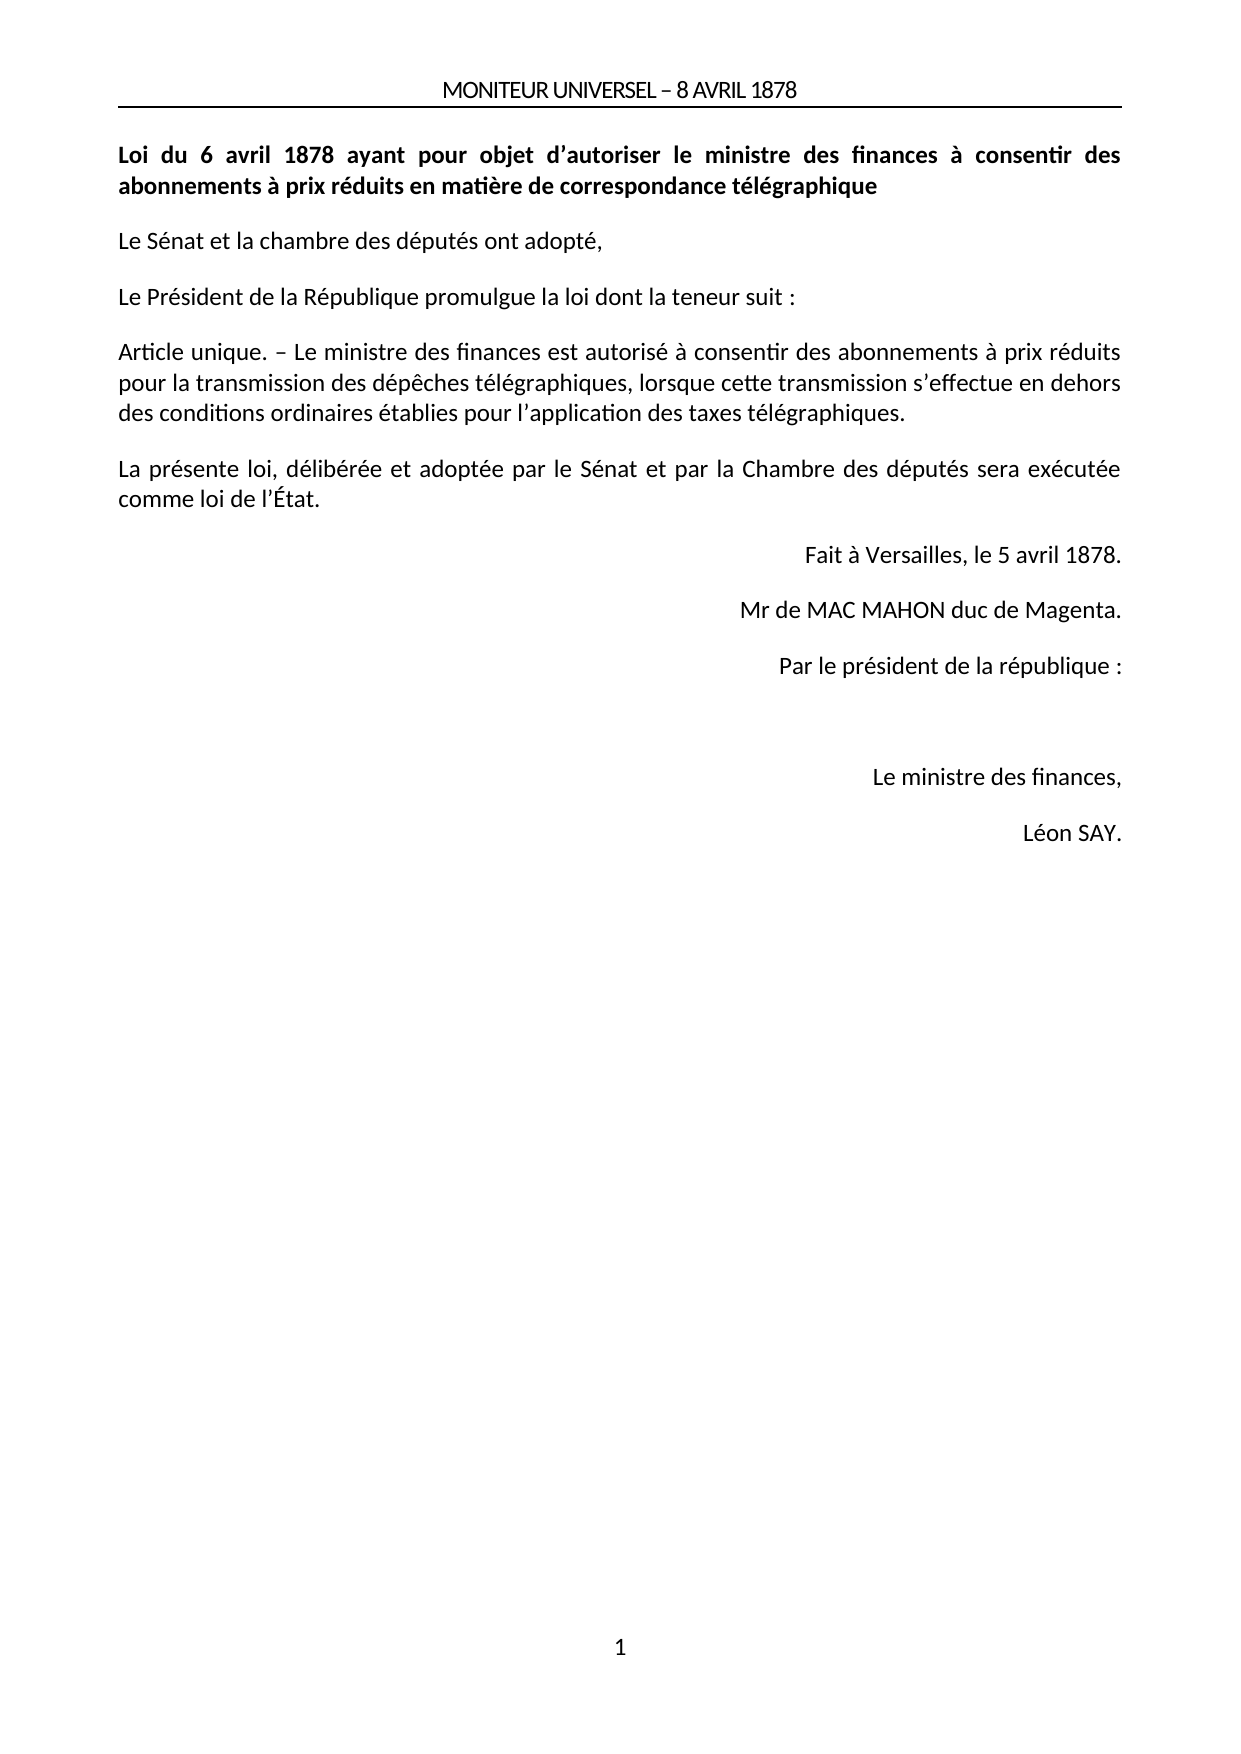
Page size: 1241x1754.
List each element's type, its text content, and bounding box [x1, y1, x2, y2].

text Loi du 6 avril 1878 ayant pour objet d’autoriser le ministre des finances à consentir des abonnements à prix réduits en matière de correspondance télégraphique [118, 139, 1122, 200]
text Le ministre des finances, [118, 761, 1122, 792]
text La présente loi, délibérée et adoptée par le Sénat et par la Chambre des députés sera exécutée comme loi de l’État. [118, 453, 1122, 514]
text Par le président de la république : [118, 650, 1122, 681]
text Le Président de la République promulgue la loi dont la teneur suit : [118, 281, 1122, 311]
text Article unique. – Le ministre des finances est autorisé à consentir des abonnements à prix réduits pour la transmission des dépêches télégraphiques, lorsque cette transmission s’effectue en dehors des conditions ordinaires établies pour l’application des taxes télégraphiques. [118, 336, 1122, 428]
text Fait à Versailles, le 5 avril 1878. [118, 539, 1122, 569]
text Léon SAY. [118, 817, 1122, 847]
text Mr de MAC MAHON duc de Magenta. [118, 594, 1122, 625]
text Le Sénat et la chambre des députés ont adopté, [118, 225, 1122, 256]
